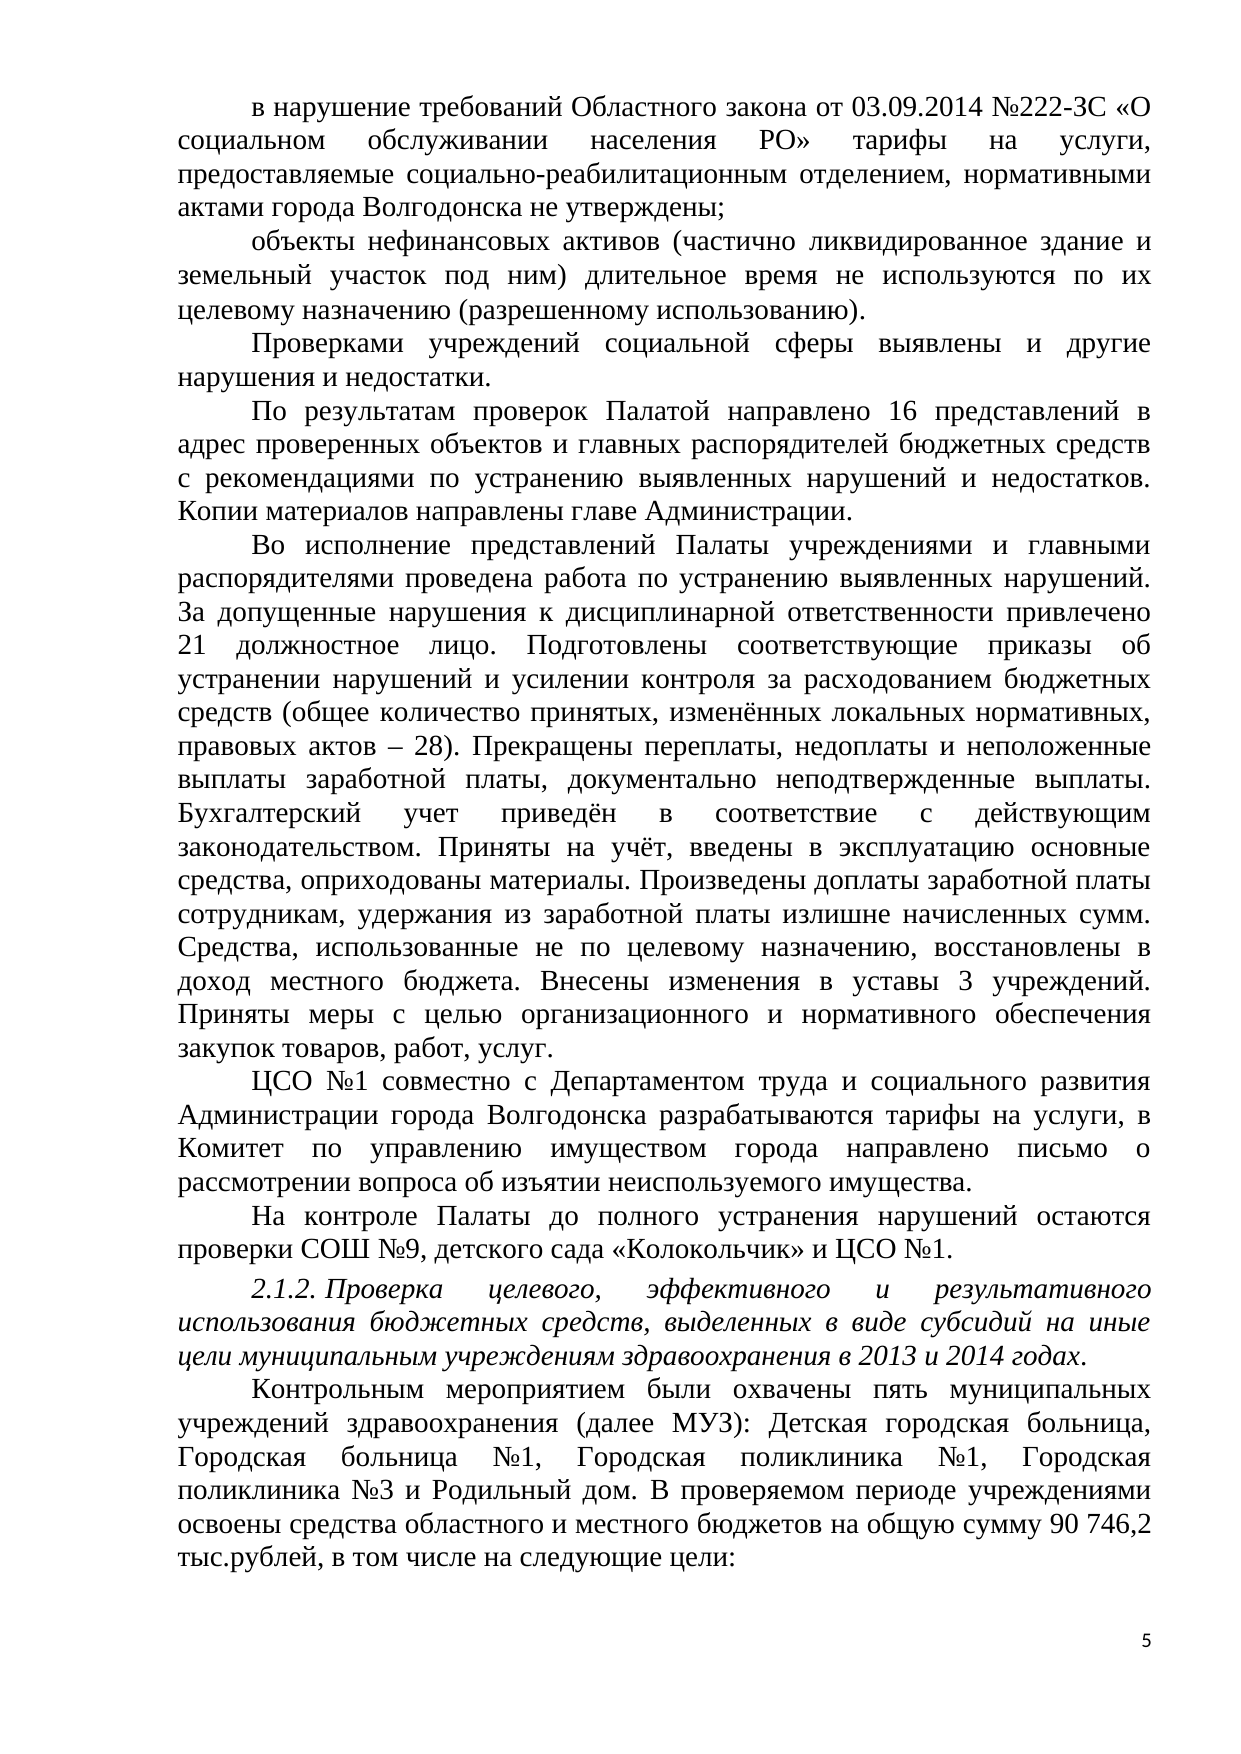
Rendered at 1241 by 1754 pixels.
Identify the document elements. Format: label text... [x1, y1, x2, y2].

text объекты нефинансовых активов (частично ликвидированное здание и земельный участок под ним) длительное время не используются по их целевому назначению (разрешенному использованию). [177, 223, 1152, 326]
text На контроле Палаты до полного устранения нарушений остаются проверки СОШ №9, детского сада «Колокольчик» и ЦСО №1. [177, 1198, 1152, 1265]
text По результатам проверок Палатой направлено 16 представлений в адрес проверенных объектов и главных распорядителей бюджетных средств с рекомендациями по устранению выявленных нарушений и недостатков. Копии материалов направлены главе Администрации. [177, 393, 1152, 527]
text Во исполнение представлений Палаты учреждениями и главными распорядителями проведена работа по устранению выявленных нарушений. За допущенные нарушения к дисциплинарной ответственности привлечено 21 должностное лицо. Подготовлены соответствующие приказы об устранении нарушений и усилении контроля за расходованием бюджетных средств (общее количество принятых, изменённых локальных нормативных, правовых актов – 28). Прекращены переплаты, недоплаты и неположенные выплаты заработной платы, документально неподтвержденные выплаты. Бухгалтерский учет приведён в соответствие с действующим законодательством. Приняты на учёт, введены в эксплуатацию основные средства, оприходованы материалы. Произведены доплаты заработной платы сотрудникам, удержания из заработной платы излишне начисленных сумм. Средства, использованные не по целевому назначению, восстановлены в доход местного бюджета. Внесены изменения в уставы 3 учреждений. Приняты меры с целью организационного и нормативного обеспечения закупок товаров, работ, услуг. [177, 527, 1152, 1063]
text 2.1.2. Проверка целевого, эффективного и результативного использования бюджетных средств, выделенных в виде субсидий на иные цели муниципальным учреждениям здравоохранения в 2013 и 2014 годах. [177, 1271, 1152, 1372]
text Контрольным мероприятием были охвачены пять муниципальных учреждений здравоохранения (далее МУЗ): Детская городская больница, Городская больница №1, Городская поликлиника №1, Городская поликлиника №3 и Родильный дом. В проверяемом периоде учреждениями освоены средства областного и местного бюджетов на общую сумму 90 746,2 тыс.рублей, в том числе на следующие цели: [177, 1372, 1152, 1573]
text в нарушение требований Областного закона от 03.09.2014 №222-ЗС «О социальном обслуживании населения РО» тарифы на услуги, предоставляемые социально-реабилитационным отделением, нормативными актами города Волгодонска не утверждены; [177, 89, 1152, 223]
text Проверками учреждений социальной сферы выявлены и другие нарушения и недостатки. [177, 326, 1152, 393]
text ЦСО №1 совместно с Департаментом труда и социального развития Администрации города Волгодонска разрабатываются тарифы на услуги, в Комитет по управлению имуществом города направлено письмо о рассмотрении вопроса об изъятии неиспользуемого имущества. [177, 1063, 1152, 1198]
